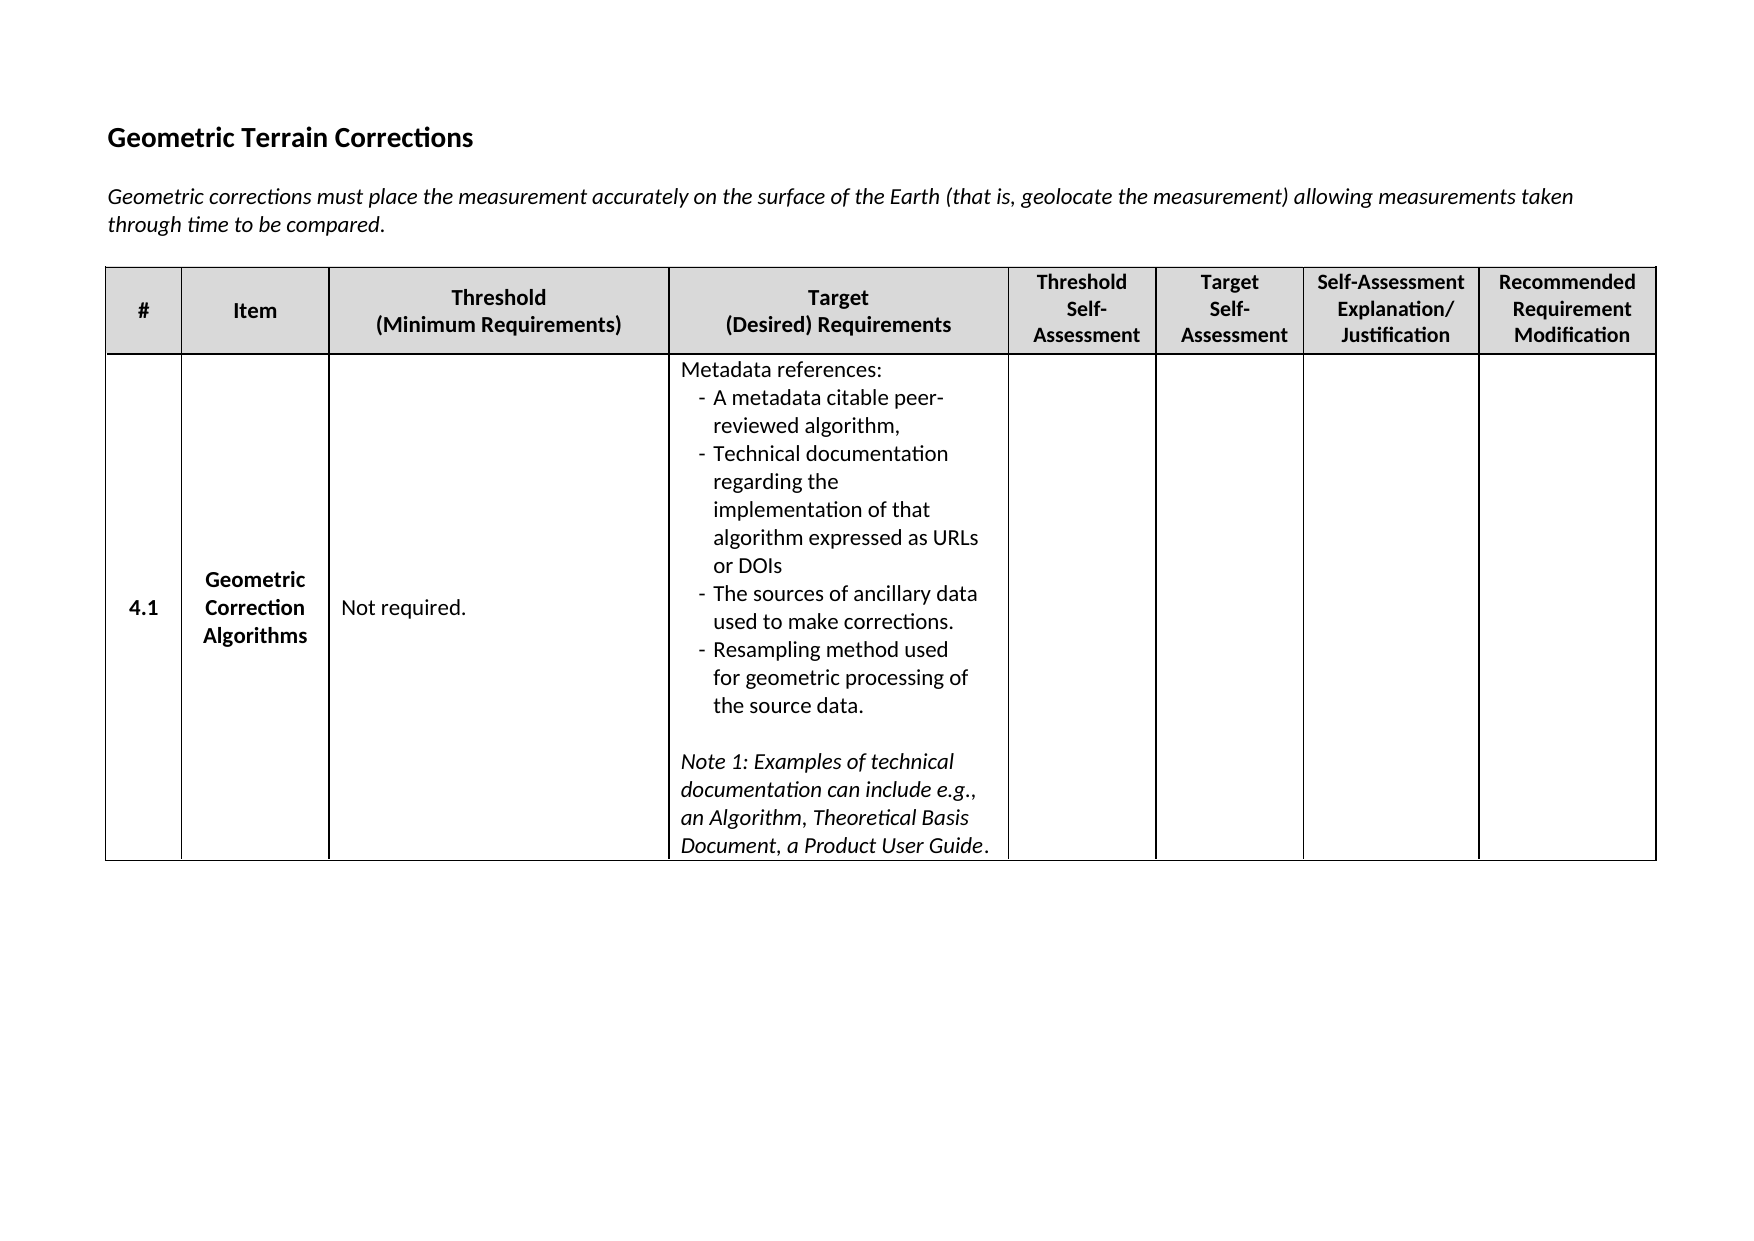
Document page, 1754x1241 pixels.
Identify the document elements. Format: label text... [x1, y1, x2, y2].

text Geometric corrections must place the measurement accurately on the surface of the Earth (that is, geolocate the measurement) allowing measurements taken through time to be compared. [107, 182, 1643, 238]
table_header Self-Assessment Explanation/ Justification [1304, 268, 1478, 353]
table_header Threshold (Minimum Requirements) [330, 268, 668, 353]
table_header Threshold Self-Assessment [1009, 268, 1155, 353]
table_cell 4.1 [106, 354, 181, 859]
table_header Target Self-Assessment [1157, 268, 1303, 353]
table_header Target (Desired) Requirements [670, 268, 1008, 353]
table_cell [1157, 355, 1303, 859]
table_header Item [182, 268, 328, 353]
table_cell [1480, 355, 1655, 859]
table_cell Metadata references: A metadata citable peer-reviewed algorithm, Technical documentation regarding the implementation of that algorithm expressed as URLs or DOIs The sources of ancillary data used to make corrections. Resampling method used for geometric processing of the source data. Note 1: Examples of technical documentation can include e.g., an Algorithm, Theoretical Basis Document, a Product User Guide. [670, 355, 1008, 859]
subtitle Geometric Terrain Corrections [107, 119, 1643, 154]
table_cell [1009, 355, 1155, 859]
table_header Recommended Requirement Modification [1480, 268, 1655, 353]
table_cell Geometric Correction Algorithms [182, 355, 328, 859]
table_cell [1304, 355, 1478, 859]
table_header # [106, 268, 181, 353]
table_cell Not required. [330, 355, 668, 859]
